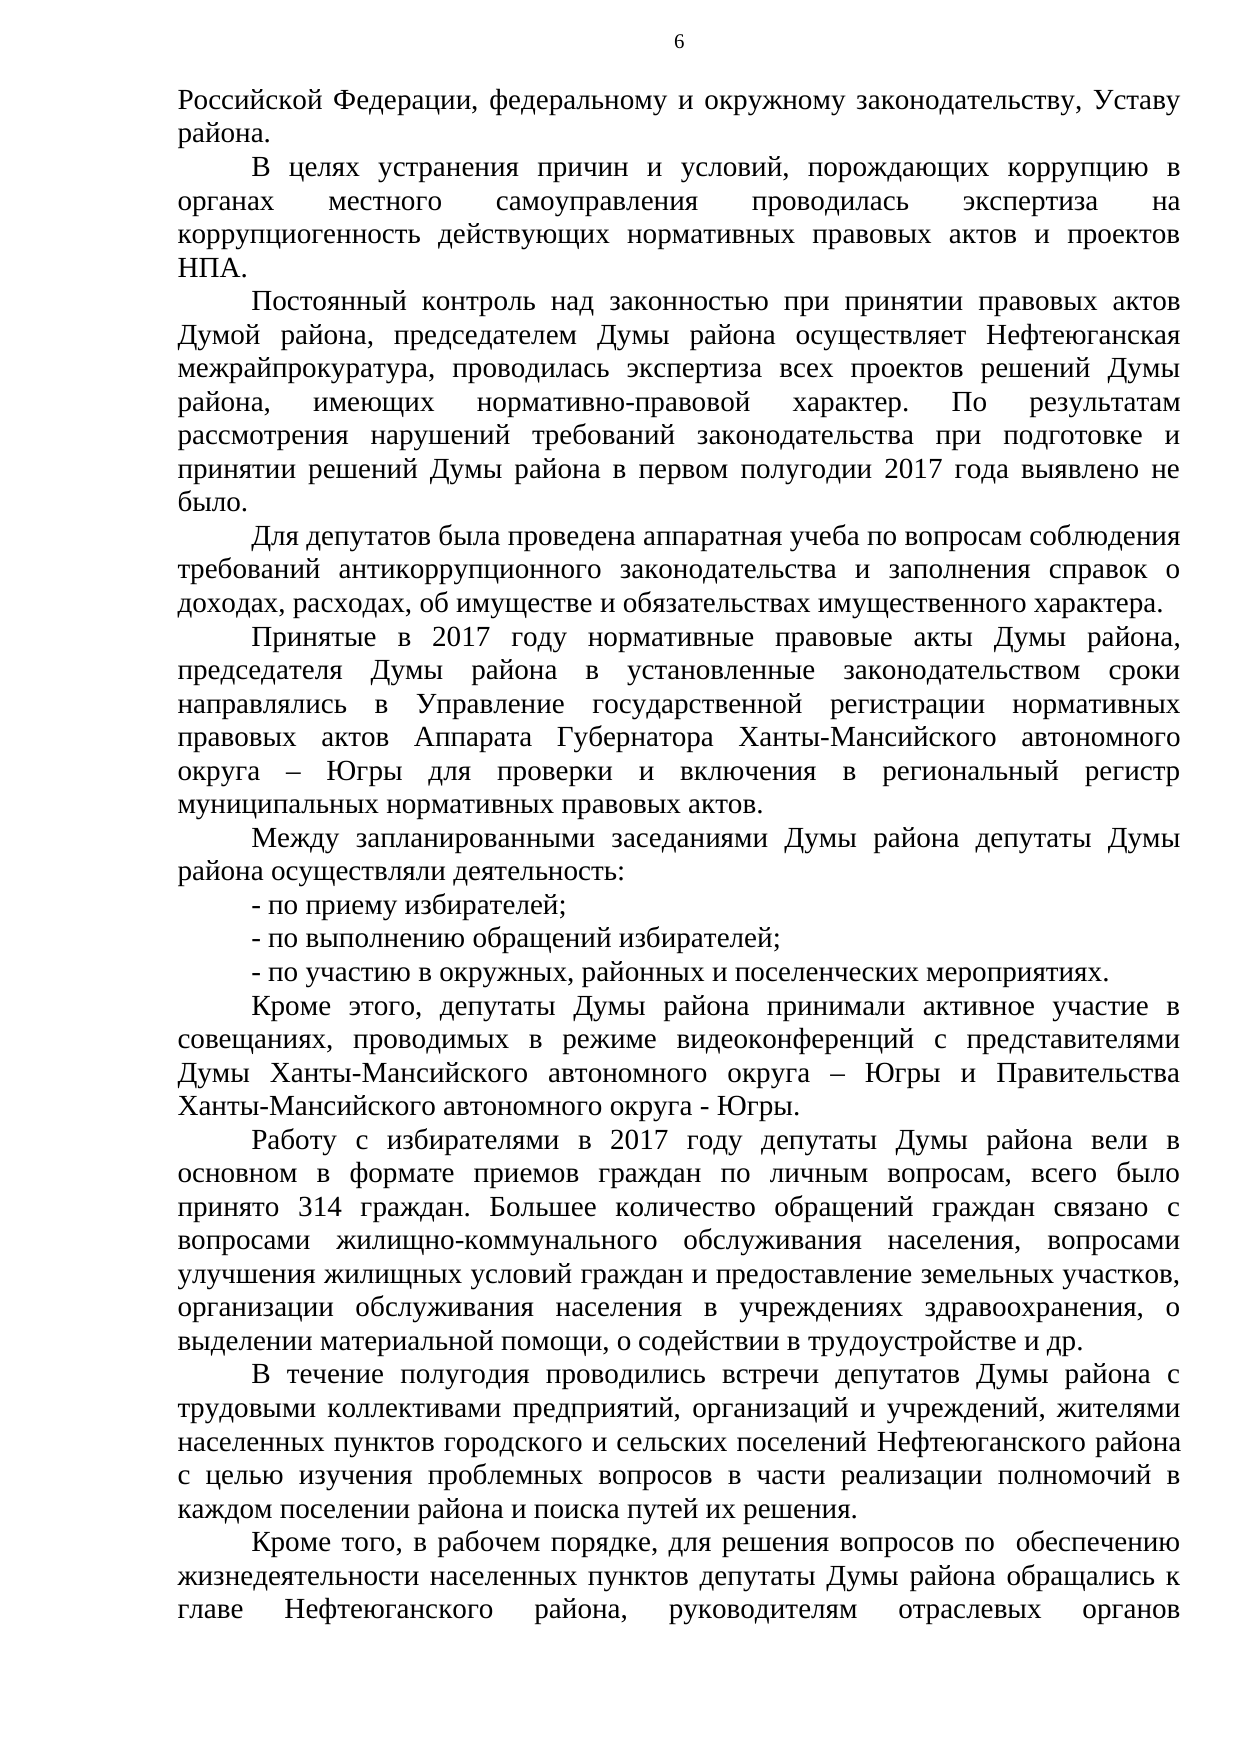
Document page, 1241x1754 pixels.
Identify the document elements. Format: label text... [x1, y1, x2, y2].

text - по приему избирателей; [177, 887, 1181, 921]
text Между запланированными заседаниями Думы района депутаты Думы района осуществляли деятельность: [177, 820, 1181, 887]
text Для депутатов была проведена аппаратная учеба по вопросам соблюдения требований антикоррупционного законодательства и заполнения справок о доходах, расходах, об имуществе и обязательствах имущественного характера. [177, 518, 1181, 619]
text В течение полугодия проводились встречи депутатов Думы района с трудовыми коллективами предприятий, организаций и учреждений, жителями населенных пунктов городского и сельских поселений Нефтеюганского района с целью изучения проблемных вопросов в части реализации полномочий в каждом поселении района и поиска путей их решения. [177, 1357, 1181, 1524]
text - по выполнению обращений избирателей; [177, 921, 1181, 954]
text Кроме этого, депутаты Думы района принимали активное участие в совещаниях, проводимых в режиме видеоконференций с представителями Думы Ханты-Мансийского автономного округа – Югры и Правительства Ханты-Мансийского автономного округа - Югры. [177, 988, 1181, 1122]
text - по участию в окружных, районных и поселенческих мероприятиях. [177, 954, 1181, 988]
text В целях устранения причин и условий, порождающих коррупцию в органах местного самоуправления проводилась экспертиза на коррупциогенность действующих нормативных правовых актов и проектов НПА. [177, 149, 1181, 283]
text Принятые в 2017 году нормативные правовые акты Думы района, председателя Думы района в установленные законодательством сроки направлялись в Управление государственной регистрации нормативных правовых актов Аппарата Губернатора Ханты-Мансийского автономного округа – Югры для проверки и включения в региональный регистр муниципальных нормативных правовых актов. [177, 619, 1181, 820]
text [177, 82, 1181, 149]
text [177, 1524, 1181, 1625]
text Постоянный контроль над законностью при принятии правовых актов Думой района, председателем Думы района осуществляет Нефтеюганская межрайпрокуратура, проводилась экспертиза всех проектов решений Думы района, имеющих нормативно-правовой характер. По результатам рассмотрения нарушений требований законодательства при подготовке и принятии решений Думы района в первом полугодии 2017 года выявлено не было. [177, 283, 1181, 518]
text Работу с избирателями в 2017 году депутаты Думы района вели в основном в формате приемов граждан по личным вопросам, всего было принято 314 граждан. Большее количество обращений граждан связано с вопросами жилищно-коммунального обслуживания населения, вопросами улучшения жилищных условий граждан и предоставление земельных участков, организации обслуживания населения в учреждениях здравоохранения, о выделении материальной помощи, о содействии в трудоустройстве и др. [177, 1122, 1181, 1357]
